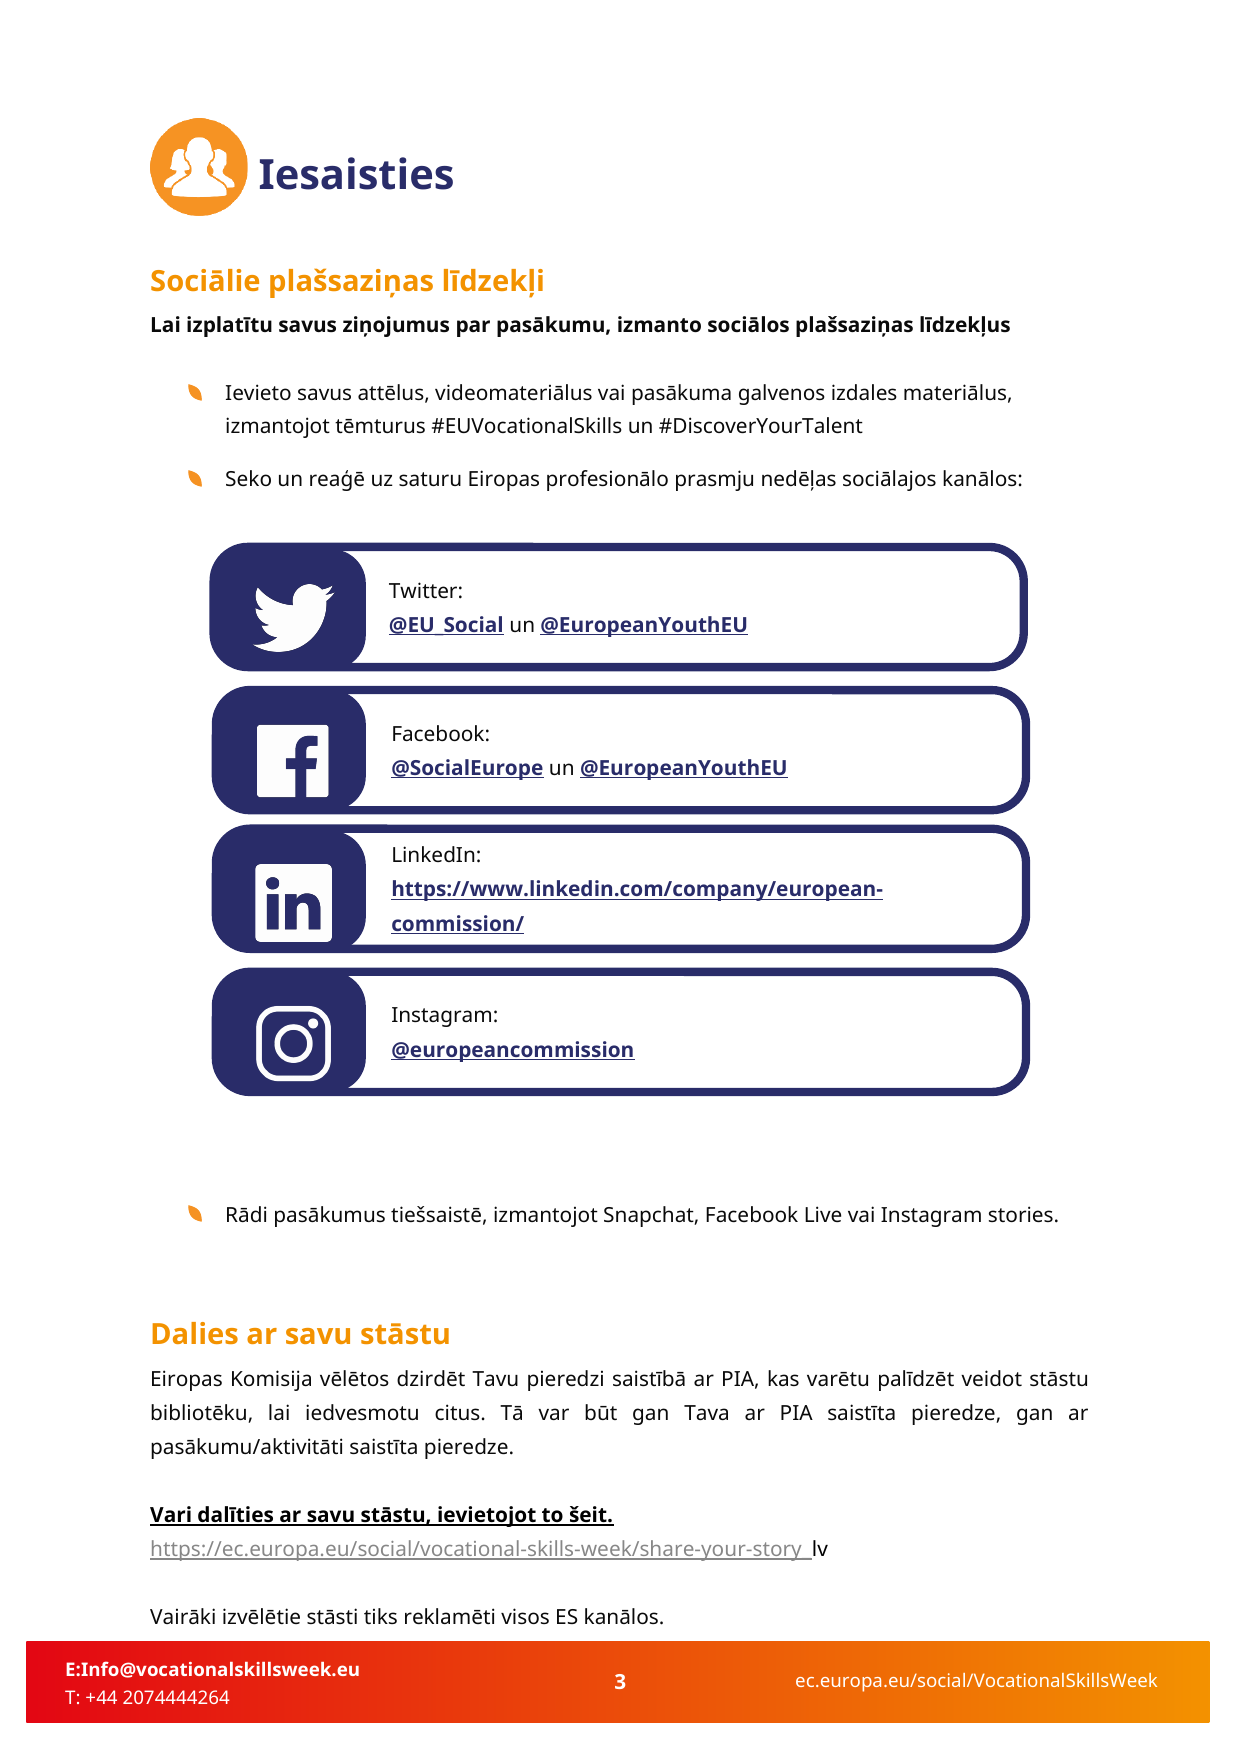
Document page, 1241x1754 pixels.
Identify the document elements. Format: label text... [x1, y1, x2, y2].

picture [252, 584, 335, 652]
list Rādi pasākumus tiešsaistē, izmantojot Snapchat, Facebook Live vai Instagram stories. [187, 1200, 1090, 1228]
text Eiropas Komisija vēlētos dzirdēt Tavu pieredzi saistībā ar PIA, kas varētu palīdzēt veidot stāstu bibliotēku, lai iedvesmotu citus. Tā var būt gan Tava ar PIA saistīta pieredze, gan ar pasākumu/aktivitāti saistīta pieredze. [150, 1364, 1090, 1460]
picture [188, 470, 202, 487]
picture [255, 864, 332, 942]
picture [150, 118, 248, 216]
picture [188, 384, 202, 401]
subtitle Sociālie plašsaziņas līdzekļi [150, 260, 1090, 300]
picture [255, 1005, 332, 1082]
list Seko un reaģē uz saturu Eiropas profesionālo prasmju nedēļas sociālajos kanālos: [187, 464, 1090, 493]
list Ievieto savus attēlus, videomateriālus vai pasākuma galvenos izdales materiālus, izmantojot tēmturus #EUVocationalSkills un #DiscoverYourTalent [187, 378, 1090, 439]
picture [188, 1205, 202, 1222]
subtitle Dalies ar savu stāstu [150, 1314, 1090, 1353]
text Lai izplatītu savus ziņojumus par pasākumu, izmanto sociālos plašsaziņas līdzekļus [150, 310, 1090, 338]
subtitle Iesaisties [150, 118, 1090, 228]
text Vairāki izvēlētie stāsti tiks reklamēti visos ES kanālos. [150, 1602, 1090, 1631]
picture [255, 723, 332, 801]
text https://ec.europa.eu/social/vocational-skills-week/share-your-story_lv [150, 1534, 1090, 1562]
text Vari dalīties ar savu stāstu, ievietojot to šeit. [150, 1500, 1090, 1528]
